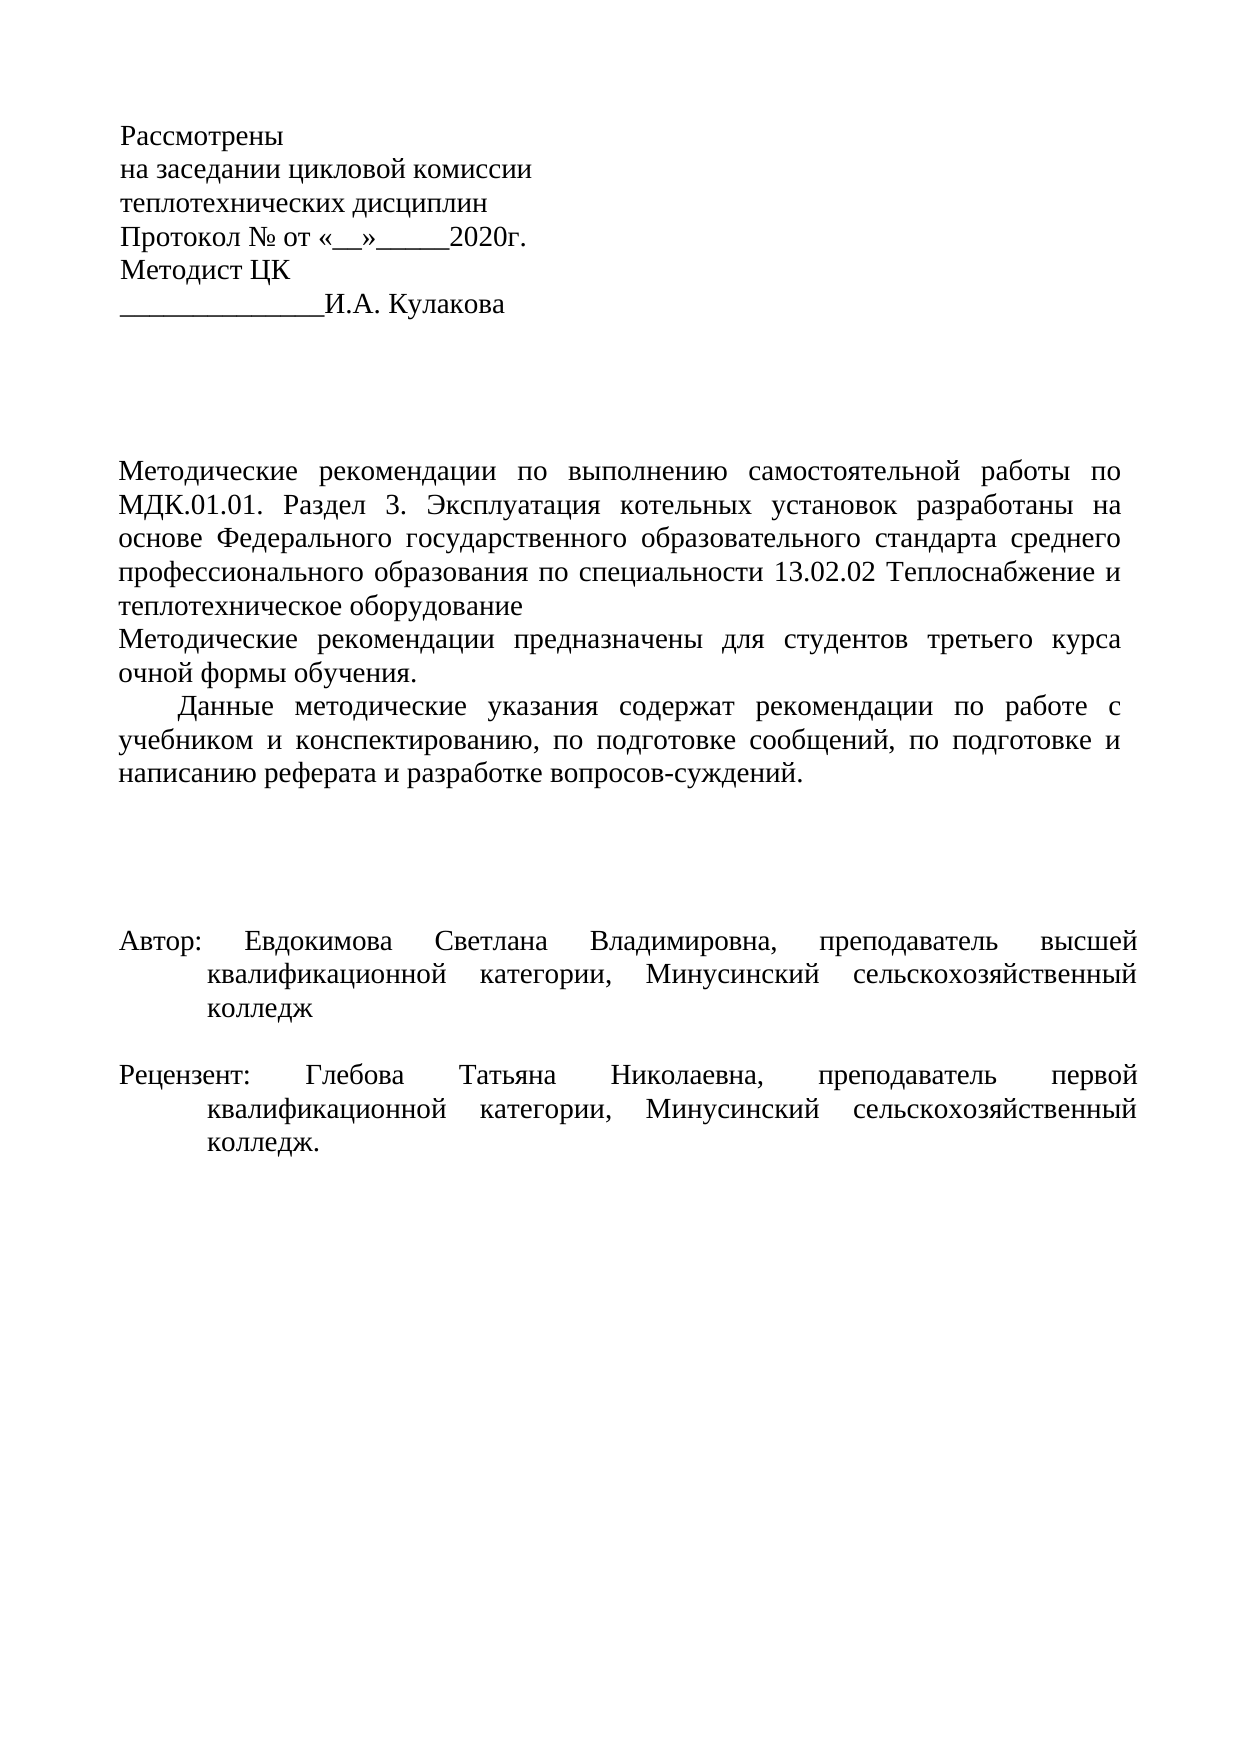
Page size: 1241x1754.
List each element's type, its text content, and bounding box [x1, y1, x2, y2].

text Протокол № от «__»_____2020г. [120, 219, 636, 252]
text Методист ЦК [120, 252, 636, 286]
text на заседании цикловой комиссии [120, 152, 636, 185]
text Автор: Евдокимова Светлана Владимировна, преподаватель высшей квалификационной категории, Минусинский сельскохозяйственный колледж [118, 923, 1137, 1024]
text Рассмотрены [120, 118, 636, 152]
text теплотехнических дисциплин [120, 185, 636, 219]
text Методические рекомендации предназначены для студентов третьего курса очной формы обучения. [118, 621, 1122, 688]
text Методические рекомендации по выполнению самостоятельной работы по МДК.01.01. Раздел 3. Эксплуатация котельных установок разработаны на основе Федерального государственного образовательного стандарта среднего профессионального образования по специальности 13.02.02 Теплоснабжение и теплотехническое оборудование [118, 453, 1122, 621]
text ______________И.А. Кулакова [120, 286, 636, 319]
text Рецензент: Глебова Татьяна Николаевна, преподаватель первой квалификационной категории, Минусинский сельскохозяйственный колледж. [118, 1057, 1137, 1158]
text Данные методические указания содержат рекомендации по работе с учебником и конспектированию, по подготовке сообщений, по подготовке и написанию реферата и разработке вопросов-суждений. [118, 688, 1122, 789]
